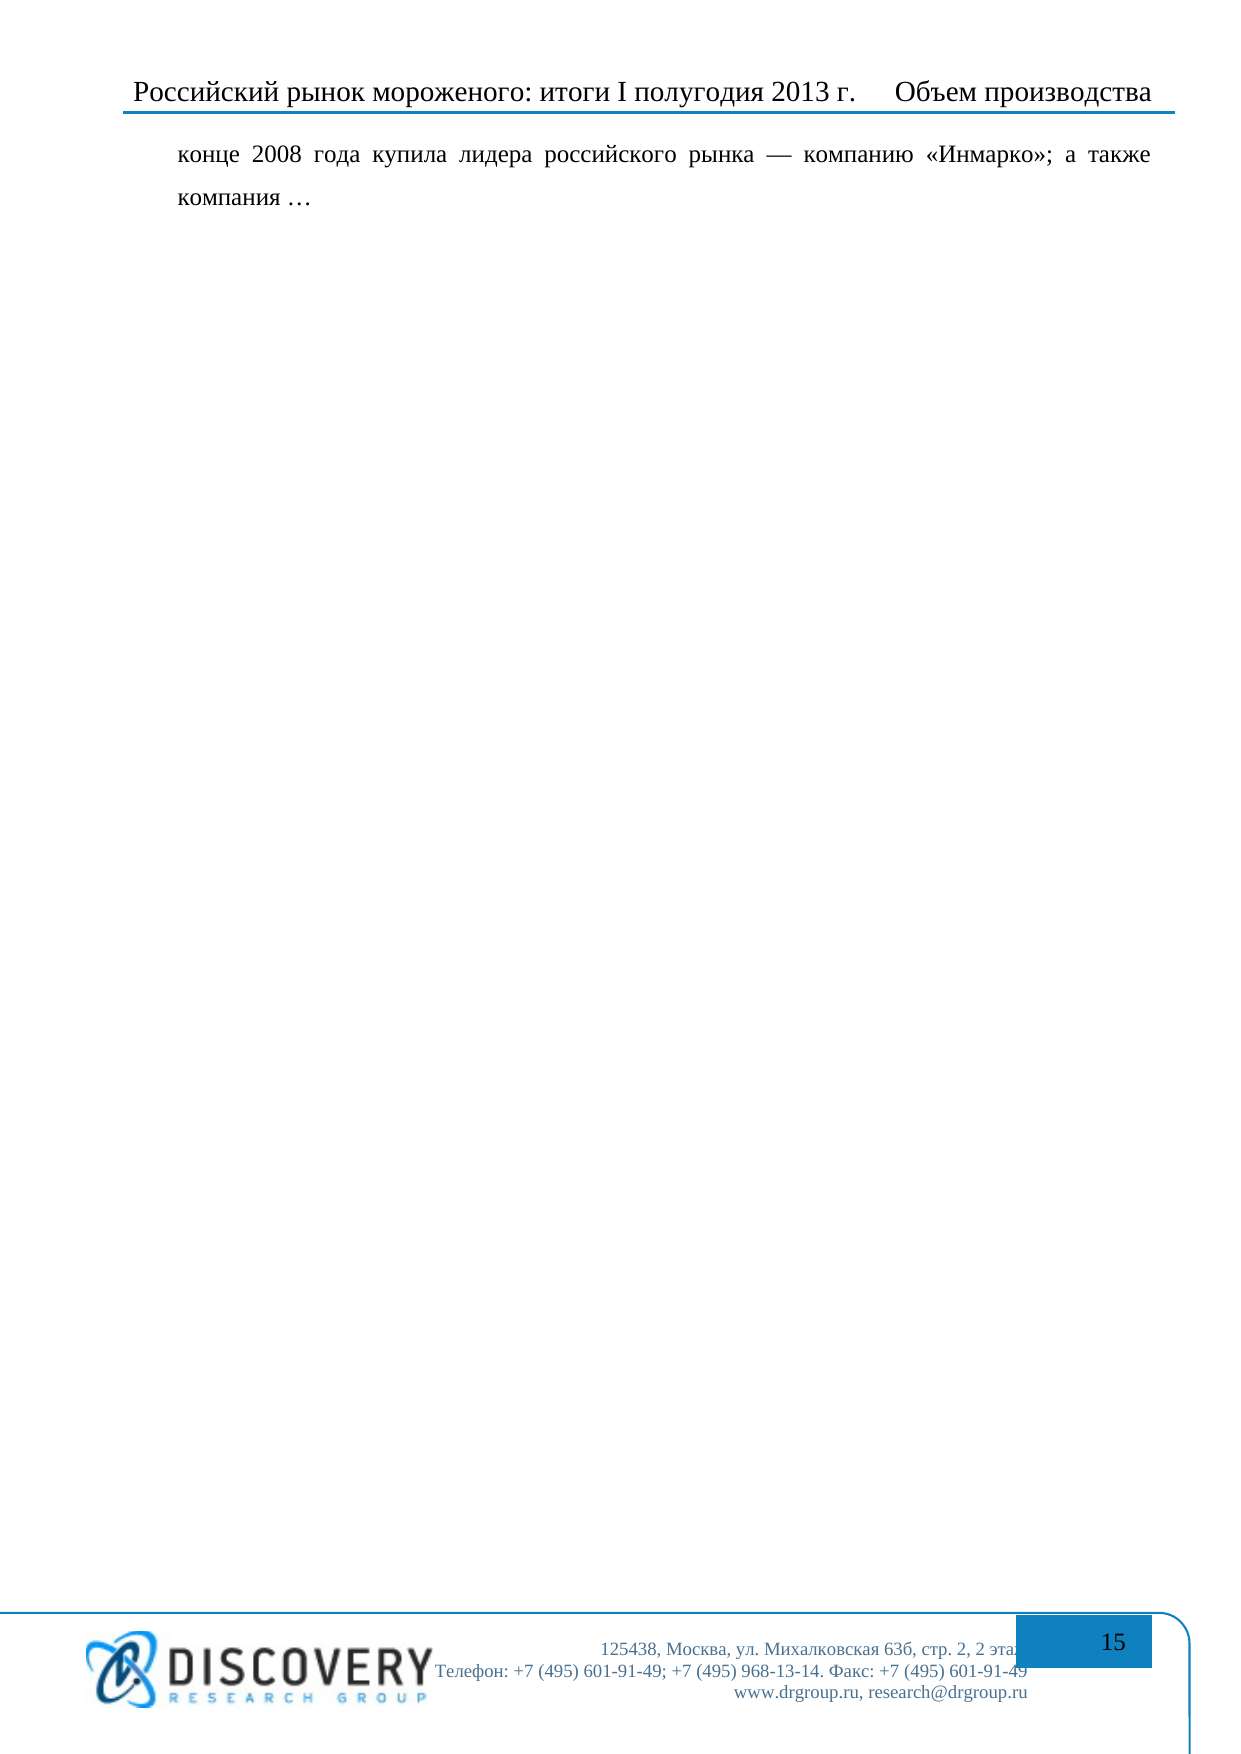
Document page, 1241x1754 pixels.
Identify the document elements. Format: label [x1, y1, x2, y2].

text [177, 139, 1152, 211]
picture [86, 1631, 434, 1708]
